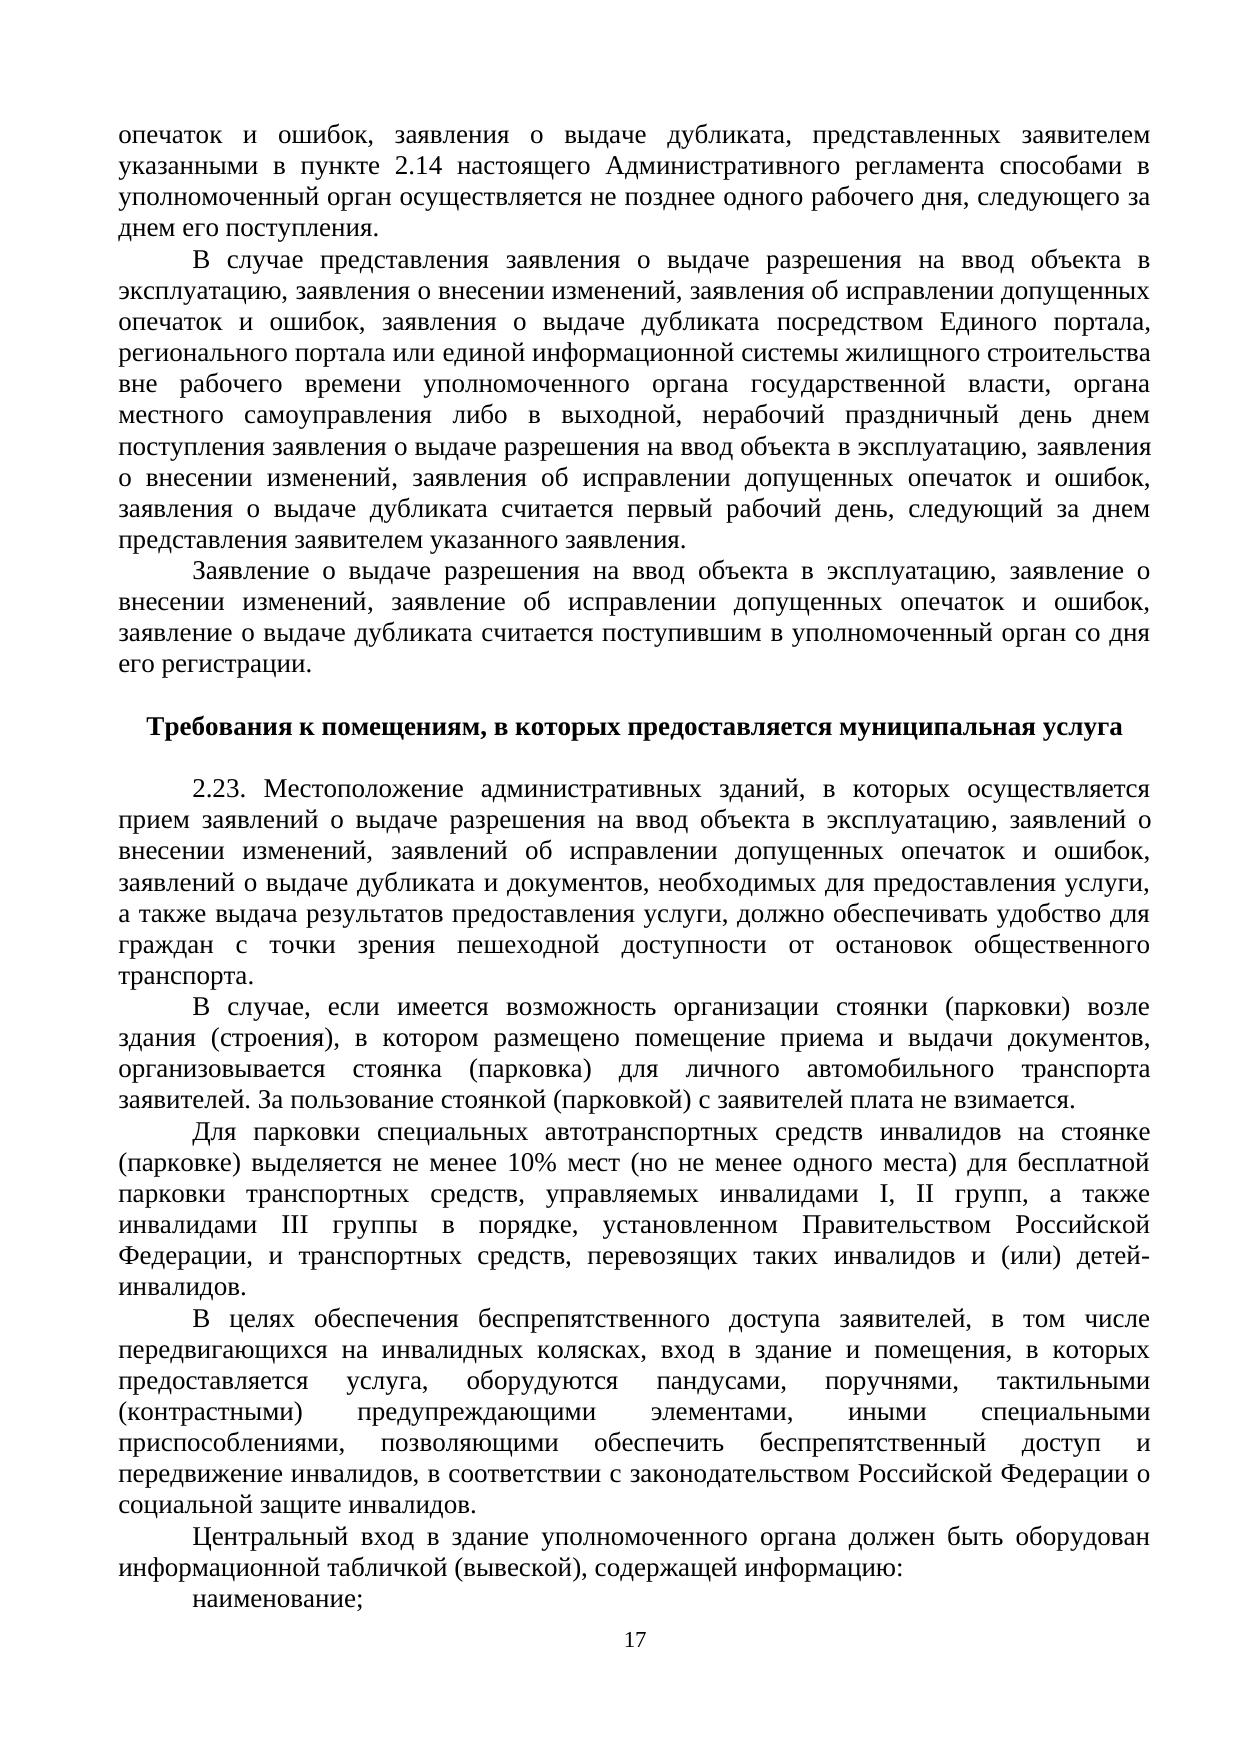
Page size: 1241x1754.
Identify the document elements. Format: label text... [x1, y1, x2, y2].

text 2.23. Местоположение административных зданий, в которых осуществляется прием заявлений о выдаче разрешения на ввод объекта в эксплуатацию, заявлений о внесении изменений, заявлений об исправлении допущенных опечаток и ошибок, заявлений о выдаче дубликата и документов, необходимых для предоставления услуги, а также выдача результатов предоставления услуги, должно обеспечивать удобство для граждан с точки зрения пешеходной доступности от остановок общественного транспорта. [118, 772, 1152, 990]
text Заявление о выдаче разрешения на ввод объекта в эксплуатацию, заявление о внесении изменений, заявление об исправлении допущенных опечаток и ошибок, заявление о выдаче дубликата считается поступившим в уполномоченный орган со дня его регистрации. [118, 554, 1152, 679]
text В целях обеспечения беспрепятственного доступа заявителей, в том числе передвигающихся на инвалидных колясках, вход в здание и помещения, в которых предоставляется услуга, оборудуются пандусами, поручнями, тактильными (контрастными) предупреждающими элементами, иными специальными приспособлениями, позволяющими обеспечить беспрепятственный доступ и передвижение инвалидов, в соответствии с законодательством Российской Федерации о социальной защите инвалидов. [118, 1302, 1152, 1520]
text В случае, если имеется возможность организации стоянки (парковки) возле здания (строения), в котором размещено помещение приема и выдачи документов, организовывается стоянка (парковка) для личного автомобильного транспорта заявителей. За пользование стоянкой (парковкой) с заявителей плата не взимается. [118, 990, 1152, 1115]
text Центральный вход в здание уполномоченного органа должен быть оборудован информационной табличкой (вывеской), содержащей информацию: [118, 1520, 1152, 1582]
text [118, 118, 1152, 243]
text Требования к помещениям, в которых предоставляется муниципальная услуга [118, 710, 1152, 741]
text Для парковки специальных автотранспортных средств инвалидов на стоянке (парковке) выделяется не менее 10% мест (но не менее одного места) для бесплатной парковки транспортных средств, управляемых инвалидами I, II групп, а также инвалидами III группы в порядке, установленном Правительством Российской Федерации, и транспортных средств, перевозящих таких инвалидов и (или) детей-инвалидов. [118, 1115, 1152, 1302]
text наименование; [192, 1582, 1152, 1613]
text В случае представления заявления о выдаче разрешения на ввод объекта в эксплуатацию, заявления о внесении изменений, заявления об исправлении допущенных опечаток и ошибок, заявления о выдаче дубликата посредством Единого портала, регионального портала или единой информационной системы жилищного строительства вне рабочего времени уполномоченного органа государственной власти, органа местного самоуправления либо в выходной, нерабочий праздничный день днем поступления заявления о выдаче разрешения на ввод объекта в эксплуатацию, заявления о внесении изменений, заявления об исправлении допущенных опечаток и ошибок, заявления о выдаче дубликата считается первый рабочий день, следующий за днем представления заявителем указанного заявления. [118, 243, 1152, 554]
